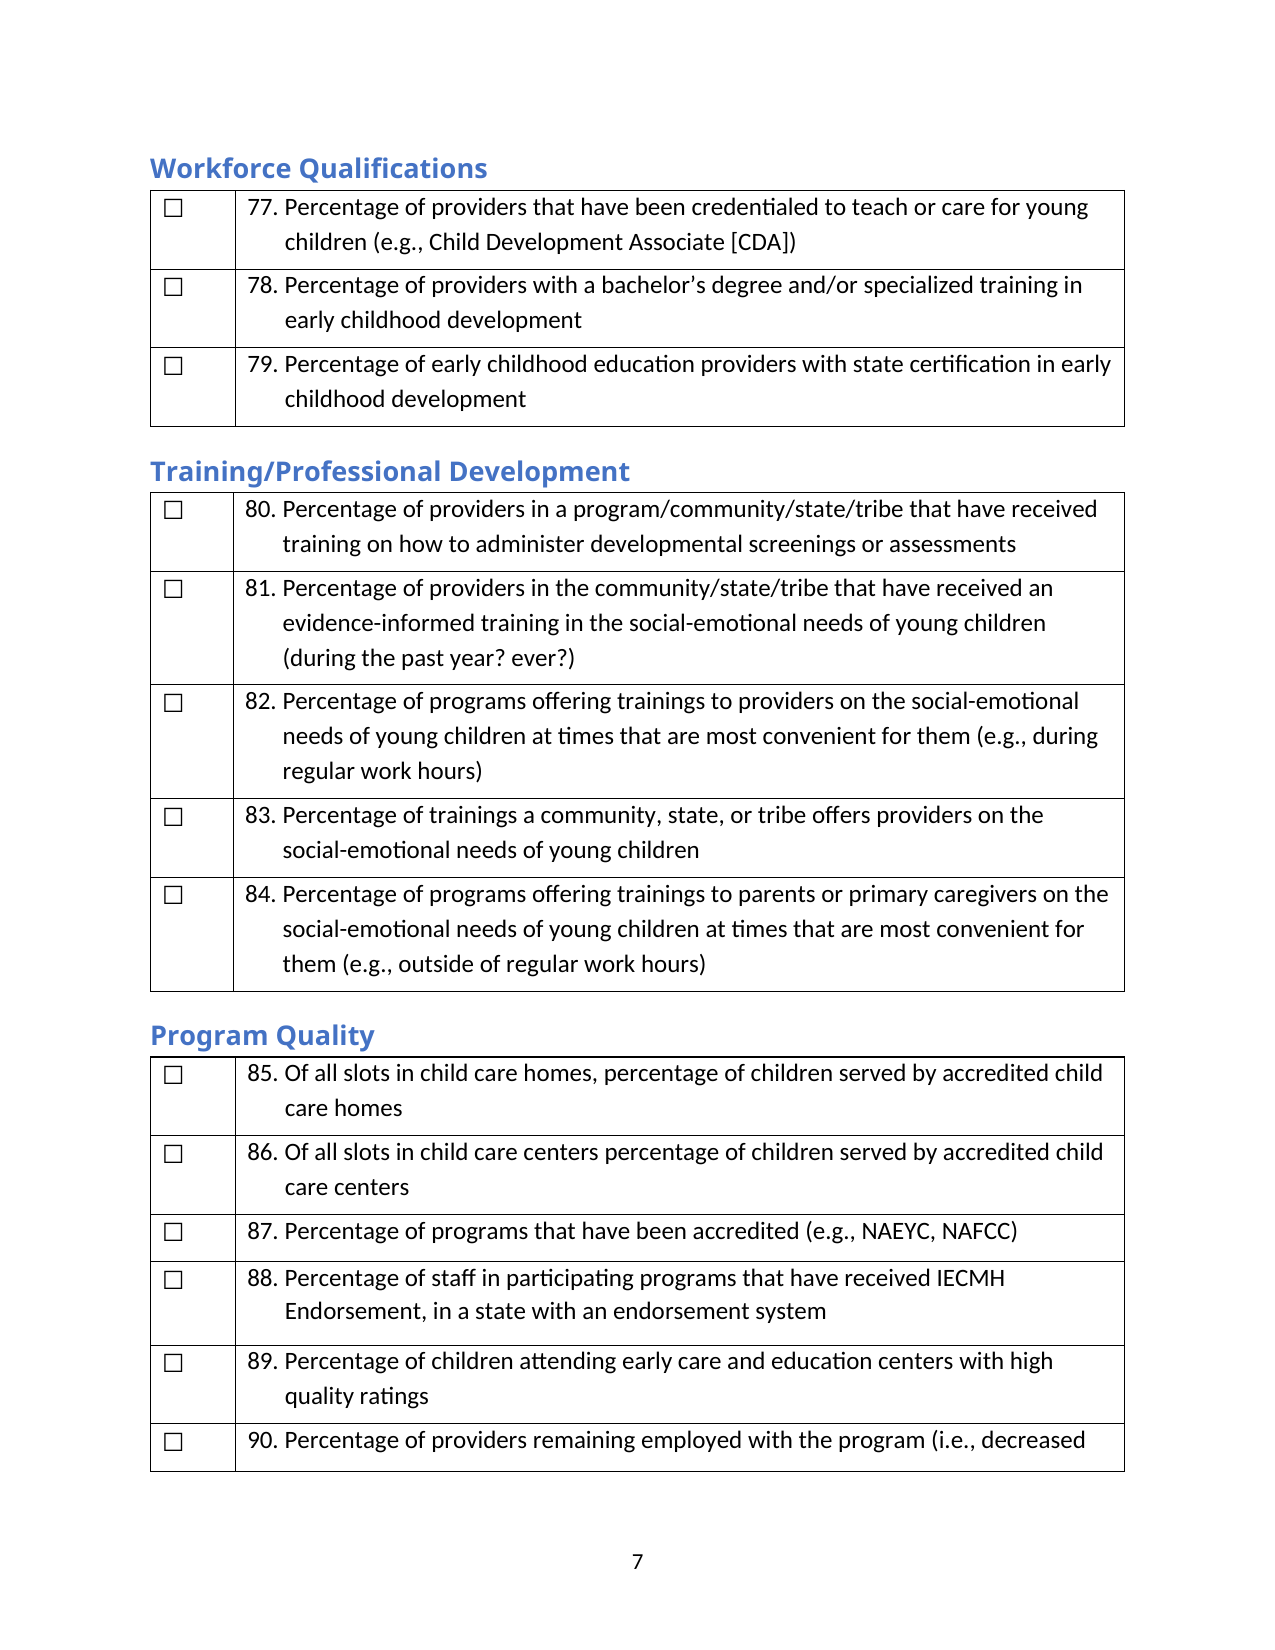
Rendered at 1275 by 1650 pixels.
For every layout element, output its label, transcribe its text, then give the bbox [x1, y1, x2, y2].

table_cell Percentage of programs offering trainings to providers on the social-emotional needs of young children at times that are most convenient for them (e.g., during regular work hours) [234, 685, 1124, 798]
subtitle Workforce Qualifications [150, 150, 1125, 187]
table_cell Percentage of trainings a community, state, or tribe offers providers on the social-emotional needs of young children [234, 799, 1124, 877]
subtitle Program Quality [150, 1017, 1125, 1053]
table_header Percentage of providers that have been credentialed to teach or care for young children (e.g., Child Development Associate [CDA]) [236, 191, 1124, 268]
subtitle Training/Professional Development [150, 452, 1125, 489]
table_cell [151, 572, 233, 684]
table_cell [236, 1424, 1124, 1471]
table_cell [151, 685, 233, 798]
table_cell Percentage of providers with a bachelor’s degree and/or specialized training in early childhood development [236, 270, 1124, 347]
table_header [151, 1058, 235, 1135]
table_cell Of all slots in child care centers percentage of children served by accredited child care centers [236, 1136, 1124, 1214]
table_cell [151, 348, 235, 426]
table_cell [151, 799, 233, 877]
table_cell [151, 1136, 235, 1214]
table_cell Percentage of staff in participating programs that have received IECMH Endorsement, in a state with an endorsement system [236, 1262, 1124, 1344]
table_header [151, 493, 233, 571]
table_cell Percentage of programs offering trainings to parents or primary caregivers on the social-emotional needs of young children at times that are most convenient for them (e.g., outside of regular work hours) [234, 878, 1124, 991]
table_cell Percentage of programs that have been accredited (e.g., NAEYC, NAFCC) [236, 1215, 1124, 1261]
table_header [151, 191, 235, 268]
table_cell Percentage of early childhood education providers with state certification in early childhood development [236, 348, 1124, 426]
table_cell [151, 878, 233, 991]
table_cell [151, 1215, 235, 1261]
table_cell [151, 1424, 235, 1471]
table_cell [151, 270, 235, 347]
table_cell Percentage of providers in the community/state/tribe that have received an evidence-informed training in the social-emotional needs of young children (during the past year? ever?) [234, 572, 1124, 684]
table_cell [151, 1262, 235, 1344]
table_cell [151, 1346, 235, 1423]
table_cell Percentage of children attending early care and education centers with high quality ratings [236, 1346, 1124, 1423]
table_header Of all slots in child care homes, percentage of children served by accredited child care homes [236, 1058, 1124, 1135]
table_header Percentage of providers in a program/community/state/tribe that have received training on how to administer developmental screenings or assessments [234, 493, 1124, 571]
